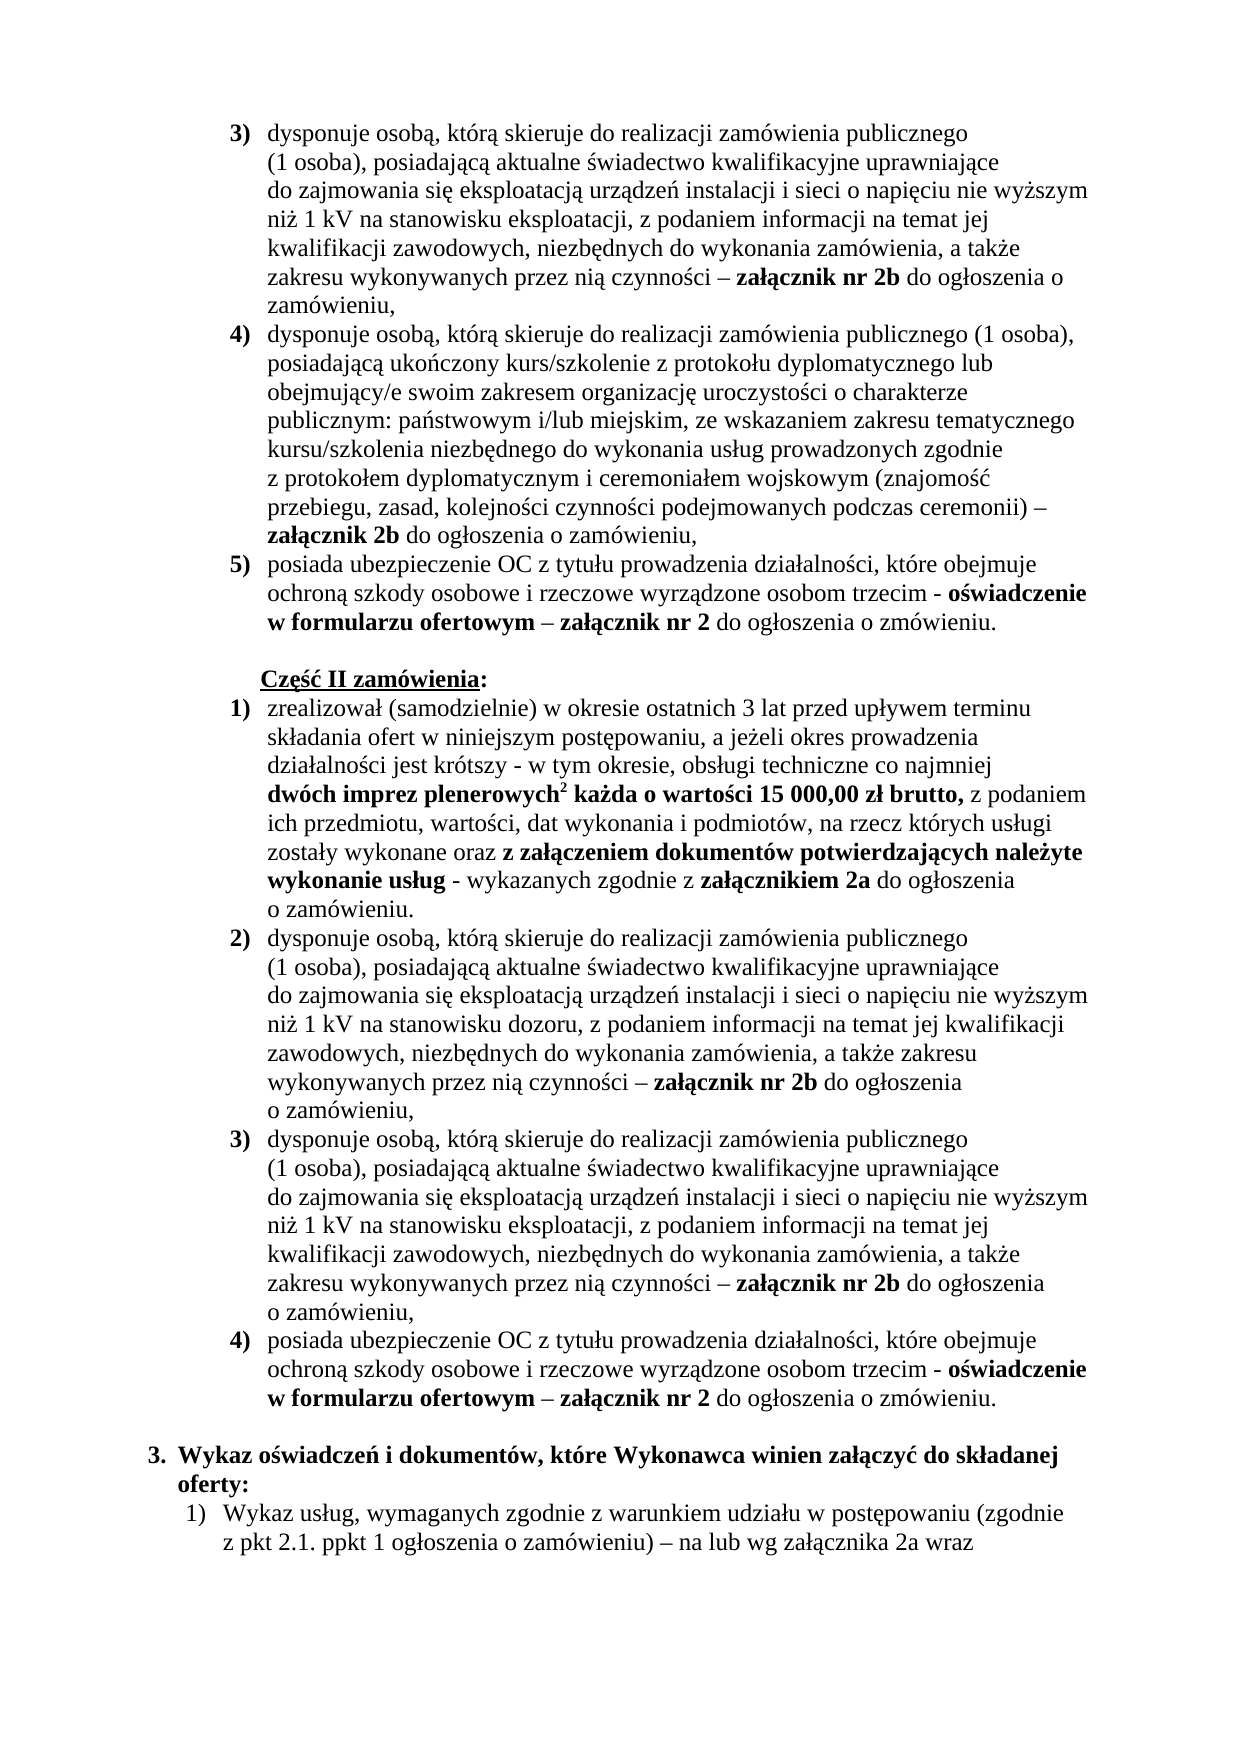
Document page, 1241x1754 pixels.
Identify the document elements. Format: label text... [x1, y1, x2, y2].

list Część II zamówienia: [260, 664, 1093, 693]
list Wykaz oświadczeń i dokumentów, które Wykonawca winien załączyć do składanej oferty: [148, 1441, 1093, 1498]
list dysponuje osobą, którą skieruje do realizacji zamówienia publicznego (1 osoba), posiadającą aktualne świadectwo kwalifikacyjne uprawniające do zajmowania się eksploatacją urządzeń instalacji i sieci o napięciu nie wyższym niż 1 kV na stanowisku eksploatacji, z podaniem informacji na temat jej kwalifikacji zawodowych, niezbędnych do wykonania zamówienia, a także zakresu wykonywanych przez nią czynności – załącznik nr 2b do ogłoszenia o zamówieniu, [229, 1124, 1093, 1326]
list dysponuje osobą, którą skieruje do realizacji zamówienia publicznego (1 osoba), posiadającą ukończony kurs/szkolenie z protokołu dyplomatycznego lub obejmujący/e swoim zakresem organizację uroczystości o charakterze publicznym: państwowym i/lub miejskim, ze wskazaniem zakresu tematycznego kursu/szkolenia niezbędnego do wykonania usług prowadzonych zgodnie z protokołem dyplomatycznym i ceremoniałem wojskowym (znajomość przebiegu, zasad, kolejności czynności podejmowanych podczas ceremonii) – załącznik 2b do ogłoszenia o zamówieniu, [229, 319, 1093, 549]
list posiada ubezpieczenie OC z tytułu prowadzenia działalności, które obejmuje ochroną szkody osobowe i rzeczowe wyrządzone osobom trzecim - oświadczenie w formularzu ofertowym – załącznik nr 2 do ogłoszenia o zmówieniu. [229, 549, 1093, 636]
list dysponuje osobą, którą skieruje do realizacji zamówienia publicznego (1 osoba), posiadającą aktualne świadectwo kwalifikacyjne uprawniające do zajmowania się eksploatacją urządzeń instalacji i sieci o napięciu nie wyższym niż 1 kV na stanowisku eksploatacji, z podaniem informacji na temat jej kwalifikacji zawodowych, niezbędnych do wykonania zamówienia, a także zakresu wykonywanych przez nią czynności – załącznik nr 2b do ogłoszenia o zamówieniu, [229, 118, 1093, 319]
list zrealizował (samodzielnie) w okresie ostatnich 3 lat przed upływem terminu składania ofert w niniejszym postępowaniu, a jeżeli okres prowadzenia działalności jest krótszy - w tym okresie, obsługi techniczne co najmniej dwóch imprez plenerowych2 każda o wartości 15 000,00 zł brutto, z podaniem ich przedmiotu, wartości, dat wykonania i podmiotów, na rzecz których usługi zostały wykonane oraz z załączeniem dokumentów potwierdzających należyte wykonanie usług - wykazanych zgodnie z załącznikiem 2a do ogłoszenia o zamówieniu. [229, 693, 1093, 923]
list dysponuje osobą, którą skieruje do realizacji zamówienia publicznego (1 osoba), posiadającą aktualne świadectwo kwalifikacyjne uprawniające do zajmowania się eksploatacją urządzeń instalacji i sieci o napięciu nie wyższym niż 1 kV na stanowisku dozoru, z podaniem informacji na temat jej kwalifikacji zawodowych, niezbędnych do wykonania zamówienia, a także zakresu wykonywanych przez nią czynności – załącznik nr 2b do ogłoszenia o zamówieniu, [229, 923, 1093, 1124]
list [185, 1498, 1093, 1556]
list posiada ubezpieczenie OC z tytułu prowadzenia działalności, które obejmuje ochroną szkody osobowe i rzeczowe wyrządzone osobom trzecim - oświadczenie w formularzu ofertowym – załącznik nr 2 do ogłoszenia o zmówieniu. [229, 1326, 1093, 1412]
